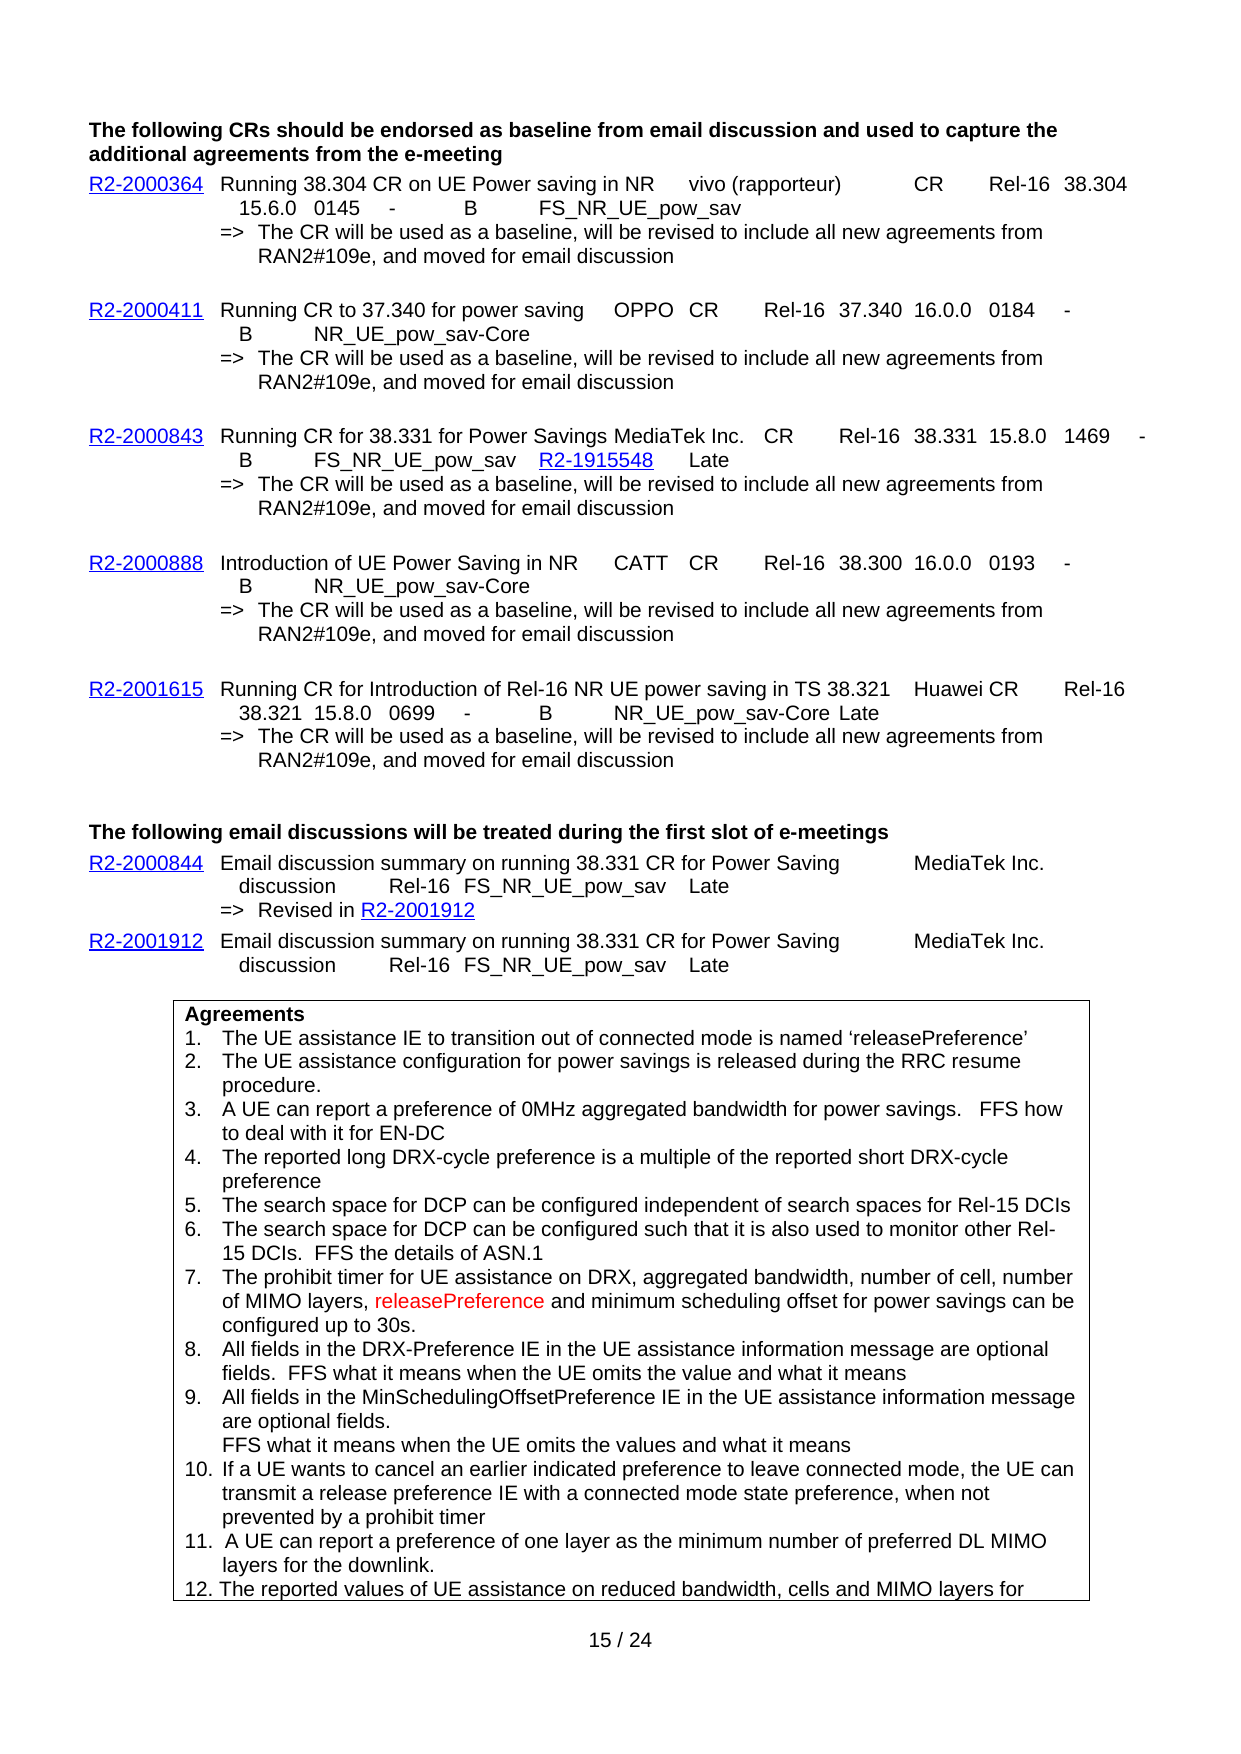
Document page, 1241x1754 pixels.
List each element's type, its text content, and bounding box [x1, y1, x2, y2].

text The following CRs should be endorsed as baseline from email discussion and used to capture the additional agreements from the e-meeting [89, 118, 1152, 166]
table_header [174, 1001, 1089, 1600]
text => The CR will be used as a baseline, will be revised to include all new agreements from RAN2#109e, and moved for email discussion [220, 346, 1152, 394]
text => The CR will be used as a baseline, will be revised to include all new agreements from RAN2#109e, and moved for email discussion [220, 598, 1152, 646]
text The following email discussions will be treated during the first slot of e-meetings [89, 820, 1152, 844]
title R2-2000411 Running CR to 37.340 for power saving OPPO CR Rel-16 37.340 16.0.0 0184 - B NR_UE_pow_sav-Core [89, 298, 1152, 346]
title R2-2000844 Email discussion summary on running 38.331 CR for Power Saving MediaTek Inc. discussion Rel-16 FS_NR_UE_pow_sav Late [89, 850, 1152, 898]
title R2-2000843 Running CR for 38.331 for Power Savings MediaTek Inc. CR Rel-16 38.331 15.8.0 1469 - B FS_NR_UE_pow_sav R2-1915548 Late [89, 424, 1152, 472]
title R2-2001912 Email discussion summary on running 38.331 CR for Power Saving MediaTek Inc. discussion Rel-16 FS_NR_UE_pow_sav Late [89, 928, 1152, 976]
text => The CR will be used as a baseline, will be revised to include all new agreements from RAN2#109e, and moved for email discussion [220, 220, 1152, 268]
title R2-2001615 Running CR for Introduction of Rel-16 NR UE power saving in TS 38.321 Huawei CR Rel-16 38.321 15.8.0 0699 - B NR_UE_pow_sav-Core Late [89, 676, 1152, 724]
text => Revised in R2-2001912 [220, 898, 1152, 922]
text => The CR will be used as a baseline, will be revised to include all new agreements from RAN2#109e, and moved for email discussion [220, 472, 1152, 520]
title R2-2000364 Running 38.304 CR on UE Power saving in NR vivo (rapporteur) CR Rel-16 38.304 15.6.0 0145 - B FS_NR_UE_pow_sav [89, 172, 1152, 220]
text => The CR will be used as a baseline, will be revised to include all new agreements from RAN2#109e, and moved for email discussion [220, 724, 1152, 772]
title R2-2000888 Introduction of UE Power Saving in NR CATT CR Rel-16 38.300 16.0.0 0193 - B NR_UE_pow_sav-Core [89, 550, 1152, 598]
